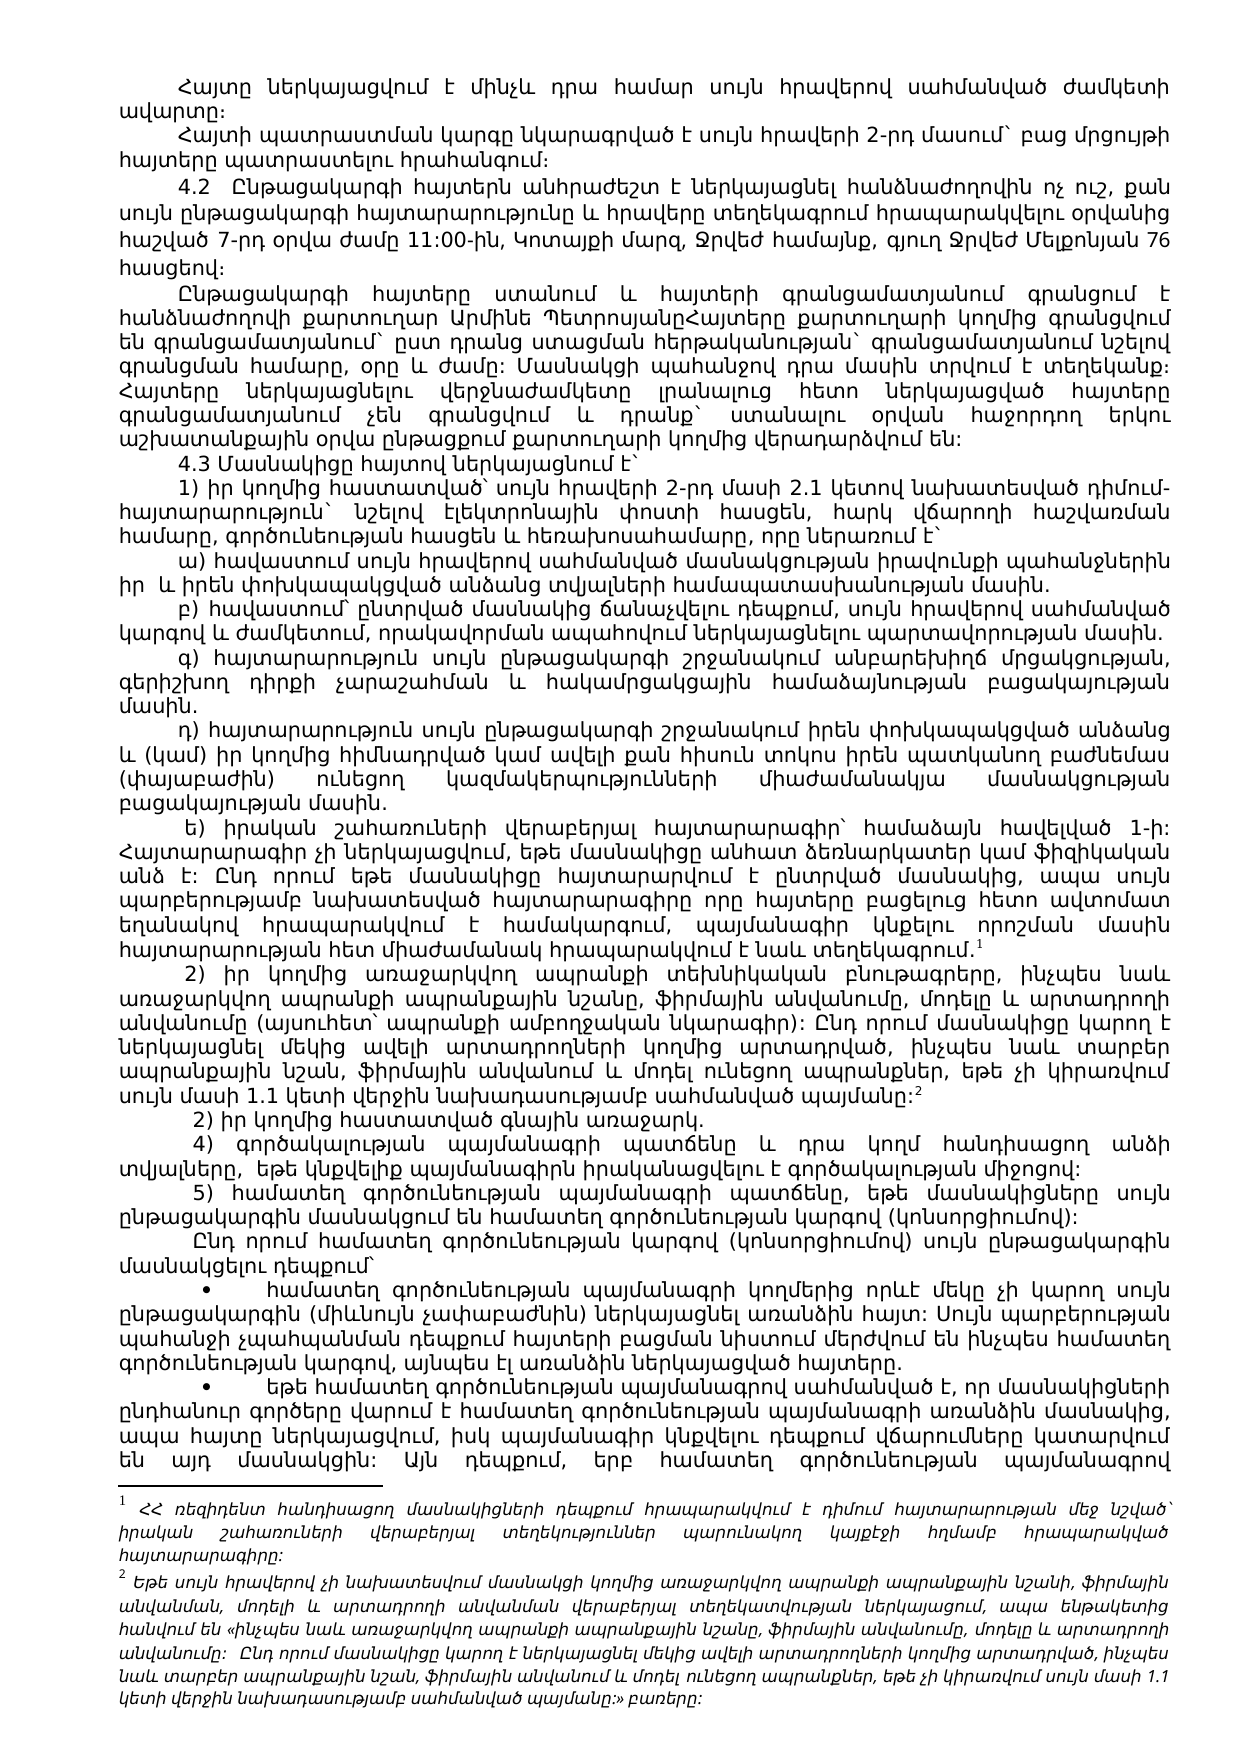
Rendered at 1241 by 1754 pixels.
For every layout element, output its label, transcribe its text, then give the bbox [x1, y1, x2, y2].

text Հայտի պատրաստման կարգը նկարագրված է սույն հրավերի 2-րդ մասում` բաց մրցույթի հայտերը պատրաստելու հրահանգում։ [118, 123, 1171, 172]
text դ) հայտարարություն սույն ընթացակարգի շրջանակում իրեն փոխկապակցված անձանց և (կամ) իր կողմից հիմնադրված կամ ավելի քան հիսուն տոկոս իրեն պատկանող բաժնեմաս (փայաբաժին) ունեցող կազմակերպությունների միաժամանակյա մասնակցության բացակայության մասին. [118, 718, 1171, 816]
text 4.2 Ընթացակարգի հայտերն անհրաժեշտ է ներկայացնել հանձնաժողովին ոչ ուշ, քան սույն ընթացակարգի հայտարարությունը և հրավերը տեղեկագրում հրապարակվելու օրվանից հաշված 7-րդ օրվա ժամը 11:00-ին, Կոտայքի մարզ, Ջրվեժ համայնք, գյուղ Ջրվեժ Մելքոնյան 76 հասցեով։ [118, 172, 1171, 282]
text 4) գործակալության պայմանագրի պատճենը և դրա կողմ հանդիսացող անձի տվյալները, եթե կնքվելիք պայմանագիրն իրականացվելու է գործակալության միջոցով: [118, 1132, 1171, 1181]
text 2) իր կողմից հաստատված գնային առաջարկ. [118, 1108, 1171, 1132]
text ե) իրական շահառուների վերաբերյալ հայտարարագիր՝ համաձայն հավելված 1-ի: Հայտարարագիր չի ներկայացվում, եթե մասնակիցը անհատ ձեռնարկատեր կամ ֆիզիկական անձ է: Ընդ որում եթե մասնակիցը հայտարարվում է ընտրված մասնակից, ապա սույն պարբերությամբ նախատեսված հայտարարագիրը որը հայտերը բացելուց հետո ավտոմատ եղանակով հրապարակվում է համակարգում, պայմանագիր կնքելու որոշման մասին հայտարարության հետ միաժամանակ հրապարակվում է նաև տեղեկագրում․ [118, 816, 1171, 962]
text Ընդ որում համատեղ գործունեության կարգով (կոնսորցիումով) սույն ընթացակարգին մասնակցելու դեպքում՝ [118, 1229, 1171, 1278]
text Հայտը ներկայացվում է մինչև դրա համար սույն հրավերով սահմանված ժամկետի ավարտը։ [118, 75, 1171, 123]
text 2) իր կողմից առաջարկվող ապրանքի տեխնիկական բնութագրերը, ինչպես նաև առաջարկվող ապրանքի ապրանքային նշանը, ֆիրմային անվանումը, մոդելը և արտադրողի անվանումը (այսուհետ՝ ապրանքի ամբողջական նկարագիր): Ընդ որում մասնակիցը կարող է ներկայացնել մեկից ավելի արտադրողների կողմից արտադրված, ինչպես նաև տարբեր ապրանքային նշան, ֆիրմային անվանում և մոդել ունեցող ապրանքներ, եթե չի կիրառվում սույն մասի 1.1 կետի վերջին նախադասությամբ սահմանված պայմանը: [118, 962, 1171, 1108]
text Ընթացակարգի հայտերը ստանում և հայտերի գրանցամատյանում գրանցում է հանձնաժողովի քարտուղար Արմինե ՊետրոսյանըՀայտերը քարտուղարի կողմից գրանցվում են գրանցամատյանում` ըստ դրանց ստացման հերթականության` գրանցամատյանում նշելով գրանցման համարը, օրը և ժամը: Մասնակցի պահանջով դրա մասին տրվում է տեղեկանք։ Հայտերը ներկայացնելու վերջնաժամկետը լրանալուց հետո ներկայացված հայտերը գրանցամատյանում չեն գրանցվում և դրանք` ստանալու օրվան հաջորդող երկու աշխատանքային օրվա ընթացքում քարտուղարի կողմից վերադարձվում են: [118, 282, 1171, 452]
text գ) հայտարարություն սույն ընթացակարգի շրջանակում անբարեխիղճ մրցակցության, գերիշխող դիրքի չարաշահման և հակամրցակցային համաձայնության բացակայության մասին. [118, 646, 1171, 718]
text 5) համատեղ գործունեության պայմանագրի պատճենը, եթե մասնակիցները սույն ընթացակարգին մասնակցում են համատեղ գործունեության կարգով (կոնսորցիումով): [118, 1181, 1171, 1229]
text 4.3 Մասնակիցը հայտով ներկայացնում է` [118, 452, 1171, 476]
text 1) իր կողմից հաստատված՝ սույն հրավերի 2-րդ մասի 2.1 կետով նախատեսված դիմում-հայտարարություն` նշելով էլեկտրոնային փոստի հասցեն, հարկ վճարողի հաշվառման համարը, գործունեության հասցեն և հեռախոսահամարը, որը ներառում է` [118, 476, 1171, 549]
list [118, 1375, 1171, 1472]
list համատեղ գործունեության պայմանագրի կողմերից որևէ մեկը չի կարող սույն ընթացակարգին (միևնույն չափաբաժնին) ներկայացնել առանձին հայտ: Սույն պարբերության պահանջի չպահպանման դեպքում հայտերի բացման նիստում մերժվում են ինչպես համատեղ գործունեության կարգով, այնպես էլ առանձին ներկայացված հայտերը. [118, 1278, 1171, 1375]
text բ) հավաստում՝ ընտրված մասնակից ճանաչվելու դեպքում, սույն հրավերով սահմանված կարգով և ժամկետում, որակավորման ապահովում ներկայացնելու պարտավորության մասին. [118, 597, 1171, 646]
text ա) հավաստում սույն հրավերով սահմանված մասնակցության իրավունքի պահանջներին իր և իրեն փոխկապակցված անձանց տվյալների համապատասխանության մասին. [118, 549, 1171, 597]
